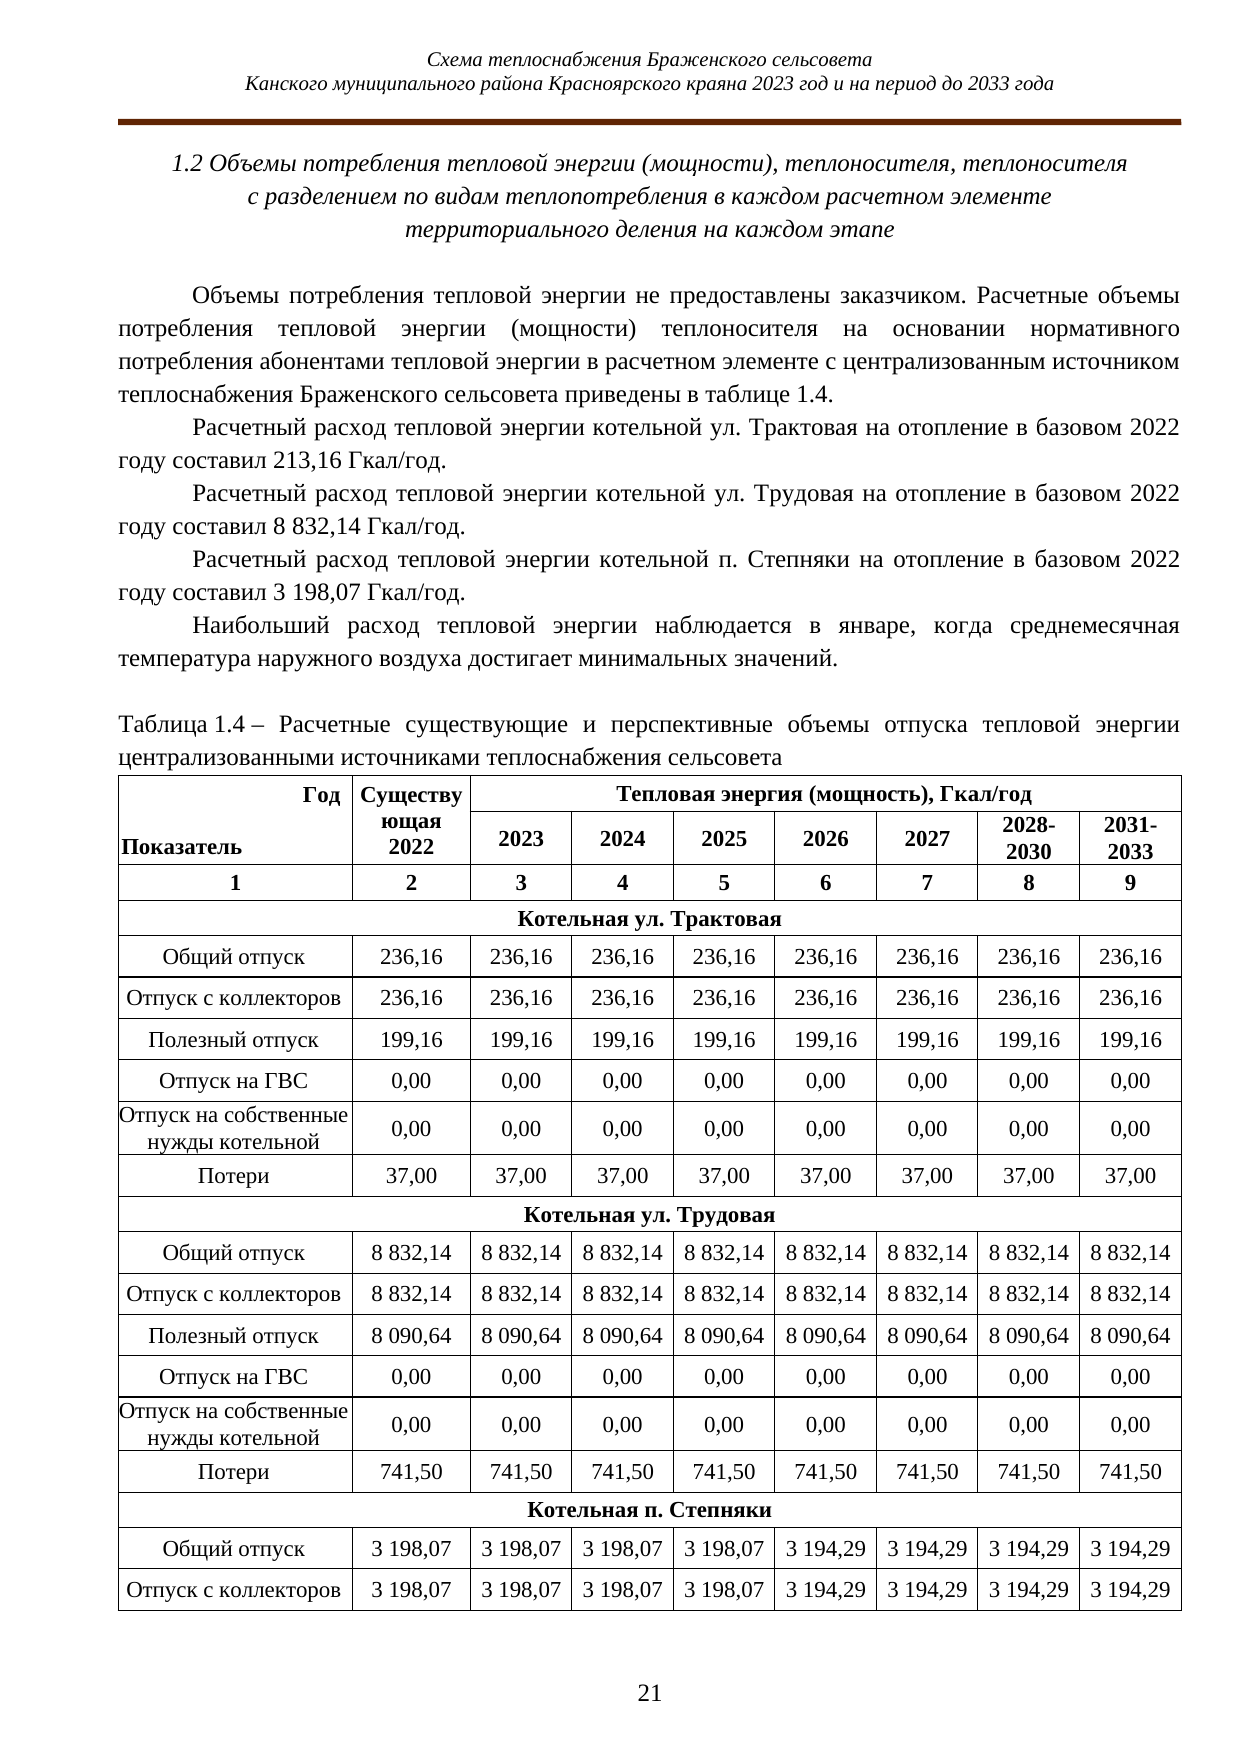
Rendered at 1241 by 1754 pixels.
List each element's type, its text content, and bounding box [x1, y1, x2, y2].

table_cell 8 832,14 [877, 1232, 977, 1272]
table_cell 2025 [674, 812, 774, 864]
table_cell 7 [877, 865, 977, 900]
table_cell 741,50 [1080, 1451, 1181, 1492]
table_cell 8 832,14 [674, 1232, 774, 1272]
table_cell 2026 [775, 812, 876, 864]
table_cell 37,00 [775, 1155, 876, 1196]
table_cell 8 832,14 [775, 1232, 876, 1272]
table_cell 0,00 [877, 1356, 977, 1396]
table_cell 37,00 [877, 1155, 977, 1196]
table_cell 3 194,29 [877, 1569, 977, 1610]
table_cell 0,00 [1080, 1398, 1181, 1450]
table_cell 0,00 [353, 1398, 470, 1450]
table_cell 8 090,64 [1080, 1315, 1181, 1355]
table_cell 741,50 [353, 1451, 470, 1492]
table_cell 4 [572, 865, 673, 900]
table_cell 2024 [572, 812, 673, 864]
table_cell 0,00 [572, 1398, 673, 1450]
table_cell 0,00 [978, 1102, 1079, 1154]
table_cell 9 [1080, 865, 1181, 900]
table_cell 3 198,07 [353, 1528, 470, 1568]
table_cell 0,00 [572, 1060, 673, 1101]
table_cell 8 090,64 [572, 1315, 673, 1355]
table_cell 236,16 [674, 978, 774, 1018]
subtitle 1.2 Объемы потребления тепловой энергии (мощности), теплоносителя, теплоносителя с разделением по видам теплопотребления в каждом расчетном элементе территориального деления на каждом этапе [118, 148, 1181, 242]
table_cell 0,00 [877, 1398, 977, 1450]
table_cell 8 832,14 [572, 1274, 673, 1314]
table_cell 0,00 [674, 1102, 774, 1154]
table_cell Полезный отпуск [119, 1019, 352, 1059]
table_cell 8 090,64 [775, 1315, 876, 1355]
table_cell 236,16 [572, 936, 673, 976]
table_cell 8 090,64 [353, 1315, 470, 1355]
table_cell 2023 [471, 812, 571, 864]
table_cell 0,00 [877, 1102, 977, 1154]
table_cell 3 194,29 [877, 1528, 977, 1568]
table_cell 236,16 [674, 936, 774, 976]
table_cell 0,00 [471, 1102, 571, 1154]
table_cell Отпуск на собственные нужды котельной [119, 1398, 352, 1450]
table_cell 3 198,07 [572, 1528, 673, 1568]
table_cell 1 [119, 865, 352, 900]
table_cell Отпуск на собственные нужды котельной [119, 1102, 352, 1154]
table_cell Котельная ул. Трудовая [119, 1197, 1181, 1231]
text Объемы потребления тепловой энергии не предоставлены заказчиком. Расчетные объемы потребления тепловой энергии (мощности) теплоносителя на основании нормативного потребления абонентами тепловой энергии в расчетном элементе с централизованным источником теплоснабжения Браженского сельсовета приведены в таблице 1.4. [118, 280, 1181, 408]
table_cell 0,00 [674, 1060, 774, 1101]
table_cell Потери [119, 1451, 352, 1492]
table_cell 3 194,29 [1080, 1569, 1181, 1610]
table_cell 37,00 [978, 1155, 1079, 1196]
table_cell 8 832,14 [674, 1274, 774, 1314]
table_cell 199,16 [978, 1019, 1079, 1059]
table_cell 0,00 [471, 1356, 571, 1396]
table_cell 236,16 [877, 978, 977, 1018]
table_cell 741,50 [471, 1451, 571, 1492]
table_cell 0,00 [978, 1398, 1079, 1450]
table_cell 236,16 [775, 936, 876, 976]
table_cell 0,00 [1080, 1102, 1181, 1154]
table_cell 37,00 [471, 1155, 571, 1196]
table_cell 236,16 [1080, 978, 1181, 1018]
table_cell 741,50 [775, 1451, 876, 1492]
table_cell 0,00 [978, 1060, 1079, 1101]
table_cell 0,00 [775, 1102, 876, 1154]
table_cell 3 [471, 865, 571, 900]
table_cell 199,16 [353, 1019, 470, 1059]
table_cell 0,00 [353, 1356, 470, 1396]
table_cell 8 832,14 [775, 1274, 876, 1314]
table_cell Отпуск с коллекторов [119, 1274, 352, 1314]
table_cell 0,00 [1080, 1356, 1181, 1396]
table_cell 0,00 [978, 1356, 1079, 1396]
text Расчетный расход тепловой энергии котельной ул. Трактовая на отопление в базовом 2022 году составил 213,16 Гкал/год. [118, 412, 1181, 474]
table_cell 741,50 [877, 1451, 977, 1492]
table_cell 236,16 [572, 978, 673, 1018]
table_cell 0,00 [674, 1356, 774, 1396]
table_cell 236,16 [978, 978, 1079, 1018]
table_cell 8 832,14 [353, 1232, 470, 1272]
table_cell 3 194,29 [978, 1569, 1079, 1610]
table_cell 2027 [877, 812, 977, 864]
table_cell 3 198,07 [471, 1569, 571, 1610]
table_cell 8 090,64 [471, 1315, 571, 1355]
table_cell 8 832,14 [471, 1232, 571, 1272]
table_cell 8 832,14 [353, 1274, 470, 1314]
table_cell 8 832,14 [978, 1274, 1079, 1314]
table_cell 6 [775, 865, 876, 900]
table_cell 236,16 [978, 936, 1079, 976]
table_cell 5 [674, 865, 774, 900]
table_cell 3 198,07 [674, 1528, 774, 1568]
table_cell 199,16 [1080, 1019, 1181, 1059]
table_cell 199,16 [471, 1019, 571, 1059]
text Расчетный расход тепловой энергии котельной ул. Трудовая на отопление в базовом 2022 году составил 8 832,14 Гкал/год. [118, 478, 1181, 540]
table_header Тепловая энергия (мощность), Гкал/год [471, 776, 1181, 811]
table_cell 199,16 [775, 1019, 876, 1059]
table_cell Общий отпуск [119, 1232, 352, 1272]
table_cell 199,16 [877, 1019, 977, 1059]
table_cell 3 198,07 [353, 1569, 470, 1610]
table_cell 0,00 [877, 1060, 977, 1101]
table_cell 236,16 [353, 978, 470, 1018]
table_cell 37,00 [674, 1155, 774, 1196]
table_cell 3 194,29 [775, 1528, 876, 1568]
table_cell 8 832,14 [572, 1232, 673, 1272]
table_cell 236,16 [877, 936, 977, 976]
table_cell 8 832,14 [471, 1274, 571, 1314]
table_cell 0,00 [572, 1356, 673, 1396]
table_cell 0,00 [353, 1060, 470, 1101]
table_cell 0,00 [353, 1102, 470, 1154]
table_cell 37,00 [353, 1155, 470, 1196]
table_header Существующая 2022 [353, 776, 470, 864]
table_cell 3 198,07 [572, 1569, 673, 1610]
table_cell 236,16 [471, 978, 571, 1018]
table_cell 0,00 [775, 1356, 876, 1396]
table_cell 741,50 [978, 1451, 1079, 1492]
table_cell 2 [353, 865, 470, 900]
table_cell 2028- 2030 [978, 812, 1079, 864]
table_cell 0,00 [572, 1102, 673, 1154]
table_cell 8 090,64 [978, 1315, 1079, 1355]
table_cell Полезный отпуск [119, 1315, 352, 1355]
table_cell 236,16 [1080, 936, 1181, 976]
table_cell 0,00 [674, 1398, 774, 1450]
table_cell 3 198,07 [471, 1528, 571, 1568]
table_cell 199,16 [572, 1019, 673, 1059]
table_cell 199,16 [674, 1019, 774, 1059]
table_cell 8 832,14 [978, 1232, 1079, 1272]
table_cell 236,16 [775, 978, 876, 1018]
text Расчетный расход тепловой энергии котельной п. Степняки на отопление в базовом 2022 году составил 3 198,07 Гкал/год. [118, 544, 1181, 606]
table_cell Котельная ул. Трактовая [119, 901, 1181, 935]
table_cell 8 [978, 865, 1079, 900]
table_cell 8 090,64 [674, 1315, 774, 1355]
table_cell Отпуск на ГВС [119, 1356, 352, 1396]
table_cell 8 832,14 [1080, 1274, 1181, 1314]
table_cell 3 194,29 [1080, 1528, 1181, 1568]
table_cell 2031- 2033 [1080, 812, 1181, 864]
table_cell 0,00 [1080, 1060, 1181, 1101]
table_cell 0,00 [775, 1060, 876, 1101]
table_cell Потери [119, 1155, 352, 1196]
table_cell 37,00 [1080, 1155, 1181, 1196]
table_cell 8 832,14 [1080, 1232, 1181, 1272]
text Наибольший расход тепловой энергии наблюдается в январе, когда среднемесячная температура наружного воздуха достигает минимальных значений. [118, 610, 1181, 672]
table_cell Отпуск на ГВС [119, 1060, 352, 1101]
table_cell 0,00 [471, 1060, 571, 1101]
table_cell 3 194,29 [775, 1569, 876, 1610]
table_cell 741,50 [572, 1451, 673, 1492]
table_cell 0,00 [775, 1398, 876, 1450]
table_cell 37,00 [572, 1155, 673, 1196]
table_cell Отпуск с коллекторов [119, 1569, 352, 1610]
table_cell 236,16 [353, 936, 470, 976]
table_cell 0,00 [471, 1398, 571, 1450]
table_header Год Показатель [119, 776, 352, 864]
table_cell Котельная п. Степняки [119, 1493, 1181, 1527]
table_cell Общий отпуск [119, 936, 352, 976]
table_cell 8 090,64 [877, 1315, 977, 1355]
list – Расчетные существующие и перспективные объемы отпуска тепловой энергии централизованными источниками теплоснабжения сельсовета [118, 709, 1181, 771]
table_cell 8 832,14 [877, 1274, 977, 1314]
table_cell 236,16 [471, 936, 571, 976]
table_cell 3 194,29 [978, 1528, 1079, 1568]
table_cell 741,50 [674, 1451, 774, 1492]
table_cell Общий отпуск [119, 1528, 352, 1568]
table_cell 3 198,07 [674, 1569, 774, 1610]
table_cell Отпуск с коллекторов [119, 978, 352, 1018]
